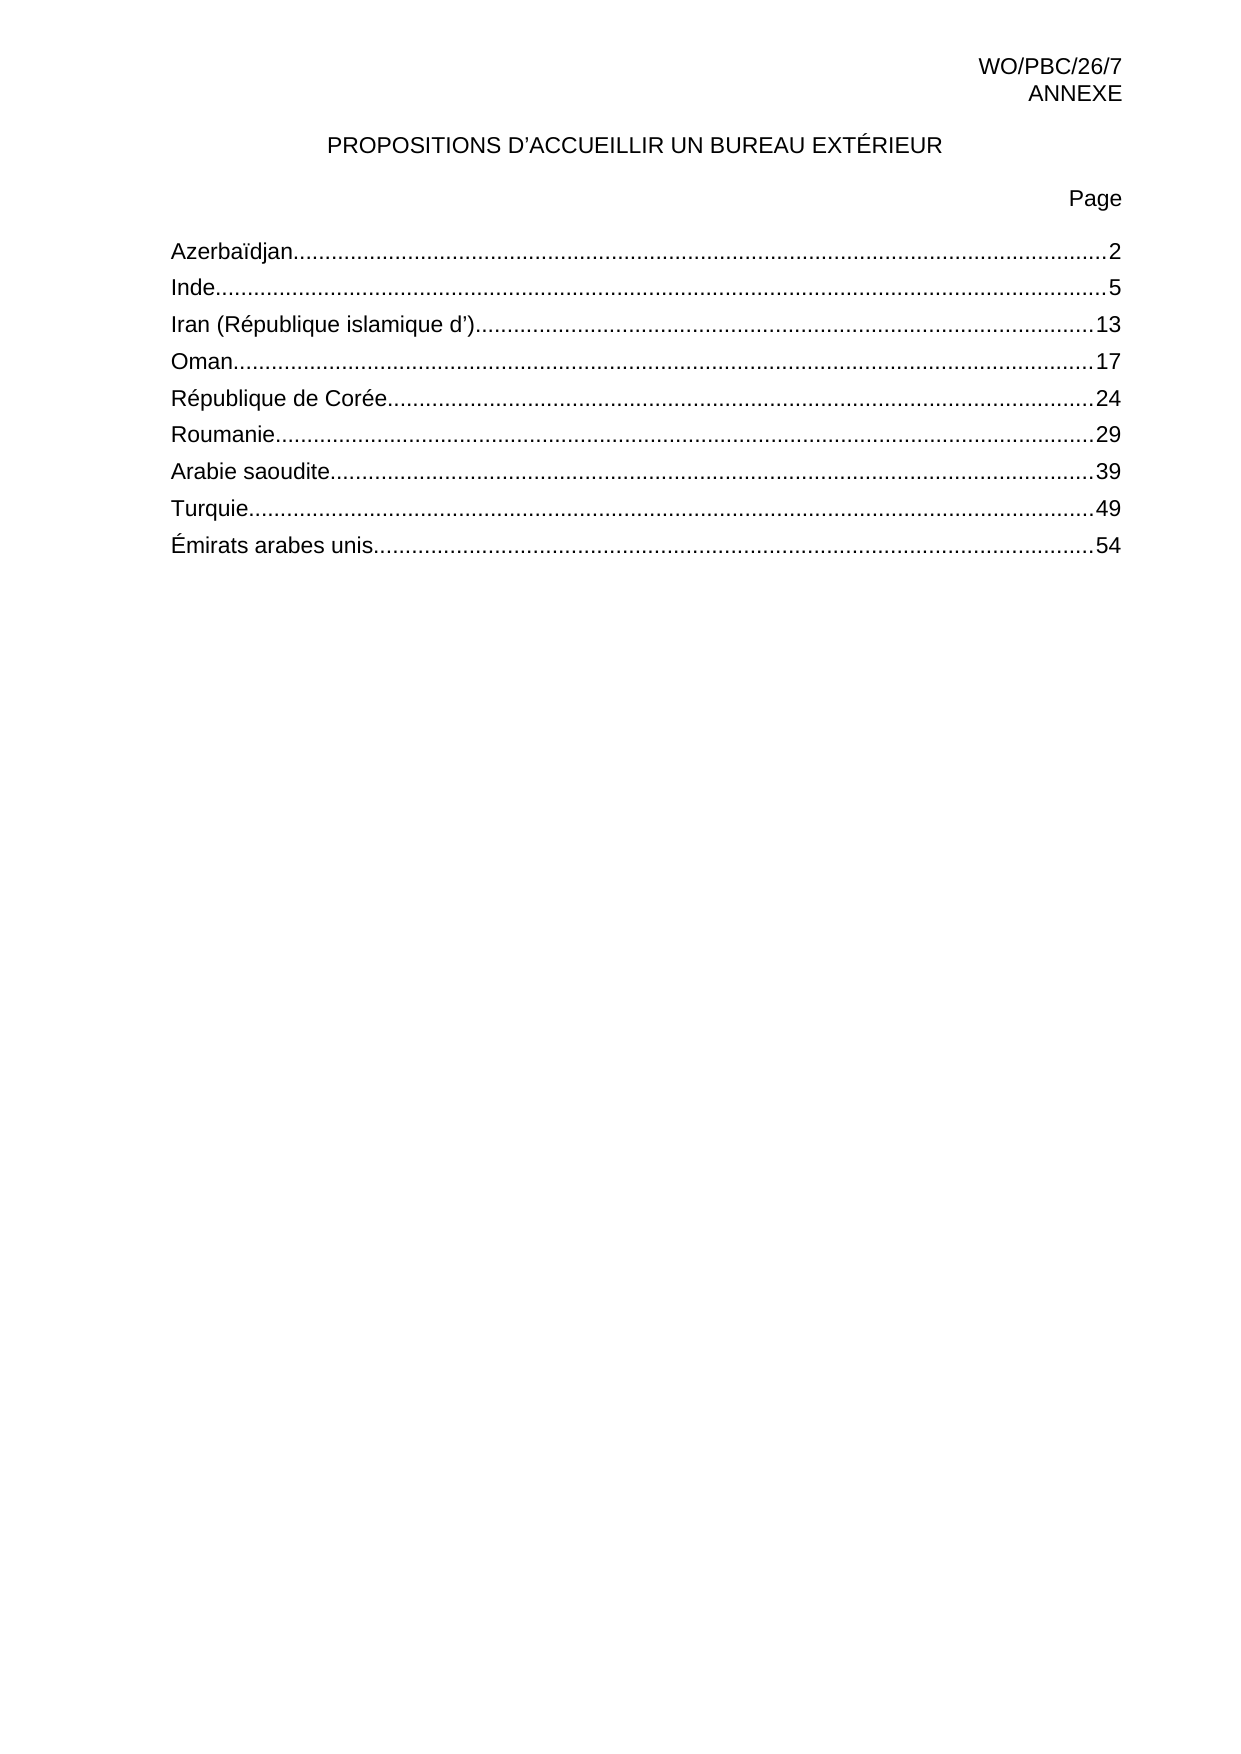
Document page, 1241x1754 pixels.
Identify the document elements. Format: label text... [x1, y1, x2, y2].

text Arabie saoudite 39 [171, 458, 1122, 484]
text Inde 5 [171, 274, 1122, 301]
text Page [148, 185, 1122, 211]
text Roumanie 29 [171, 421, 1122, 448]
text PROPOSITIONS D’ACCUEILLIR UN BUREAU EXTÉRIEUR [148, 132, 1122, 158]
text Iran (République islamique d’) 13 [171, 311, 1122, 337]
text Oman 17 [171, 348, 1122, 374]
text Émirats arabes unis 54 [171, 532, 1122, 558]
text Azerbaïdjan 2 [171, 238, 1122, 264]
text République de Corée 24 [171, 385, 1122, 411]
text Turquie 49 [171, 495, 1122, 521]
